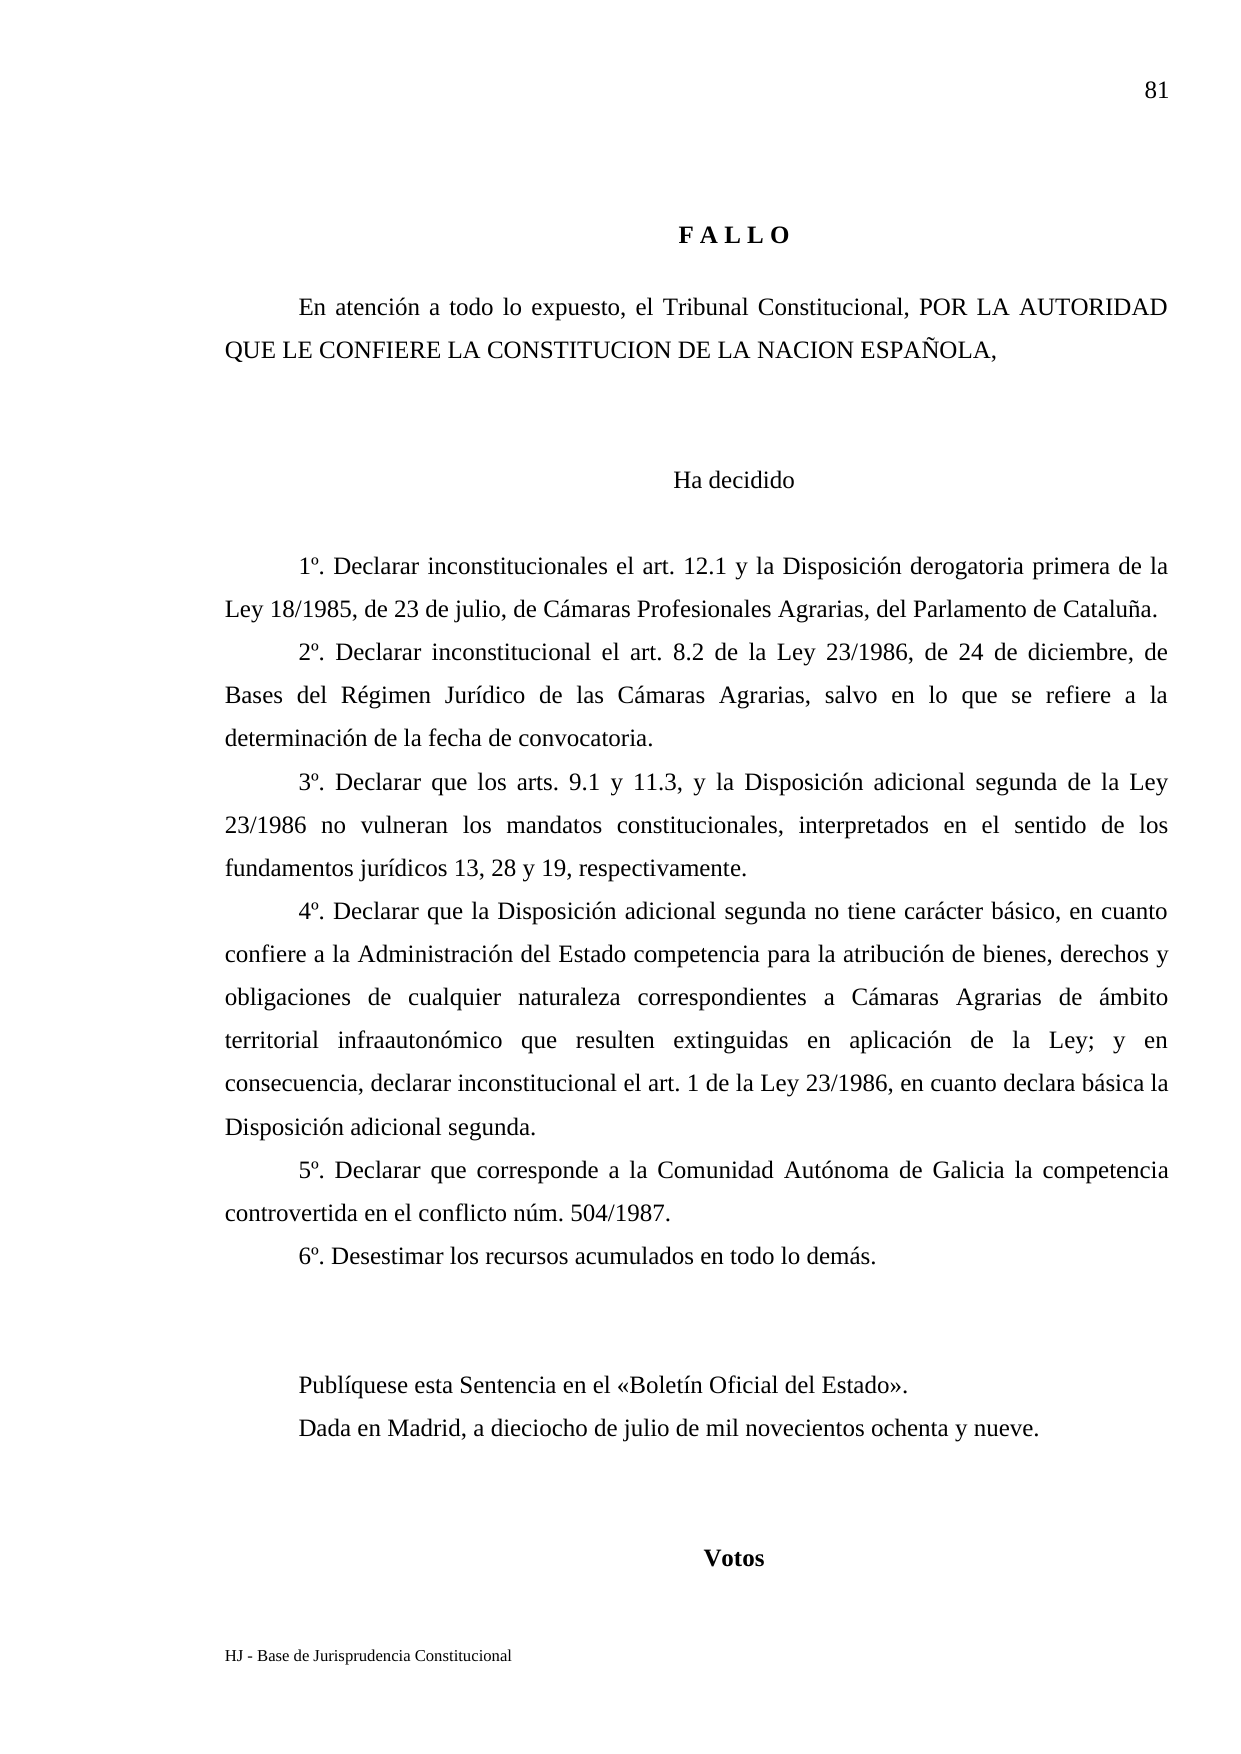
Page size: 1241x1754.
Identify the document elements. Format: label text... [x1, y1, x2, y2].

subtitle F A L L O [224, 220, 1169, 249]
text 2º. Declarar inconstitucional el art. 8.2 de la Ley 23/1986, de 24 de diciembre, de Bases del Régimen Jurídico de las Cámaras Agrarias, salvo en lo que se refiere a la determinación de la fecha de convocatoria. [224, 637, 1169, 752]
subtitle Votos [224, 1543, 1169, 1572]
text 6º. Desestimar los recursos acumulados en todo lo demás. [224, 1241, 1169, 1270]
text 4º. Declarar que la Disposición adicional segunda no tiene carácter básico, en cuanto confiere a la Administración del Estado competencia para la atribución de bienes, derechos y obligaciones de cualquier naturaleza correspondientes a Cámaras Agrarias de ámbito territorial infraautonómico que resulten extinguidas en aplicación de la Ley; y en consecuencia, declarar inconstitucional el art. 1 de la Ley 23/1986, en cuanto declara básica la Disposición adicional segunda. [224, 896, 1169, 1140]
text 1º. Declarar inconstitucionales el art. 12.1 y la Disposición derogatoria primera de la Ley 18/1985, de 23 de julio, de Cámaras Profesionales Agrarias, del Parlamento de Cataluña. [224, 551, 1169, 623]
text 5º. Declarar que corresponde a la Comunidad Autónoma de Galicia la competencia controvertida en el conflicto núm. 504/1987. [224, 1155, 1169, 1227]
text Ha decidido [224, 465, 1169, 493]
text Publíquese esta Sentencia en el «Boletín Oficial del Estado». [224, 1370, 1169, 1399]
text En atención a todo lo expuesto, el Tribunal Constitucional, POR LA AUTORIDAD QUE LE CONFIERE LA CONSTITUCION DE LA NACION ESPAÑOLA, [224, 292, 1169, 364]
text 3º. Declarar que los arts. 9.1 y 11.3, y la Disposición adicional segunda de la Ley 23/1986 no vulneran los mandatos constitucionales, interpretados en el sentido de los fundamentos jurídicos 13, 28 y 19, respectivamente. [224, 767, 1169, 882]
text Dada en Madrid, a dieciocho de julio de mil novecientos ochenta y nueve. [224, 1413, 1169, 1442]
